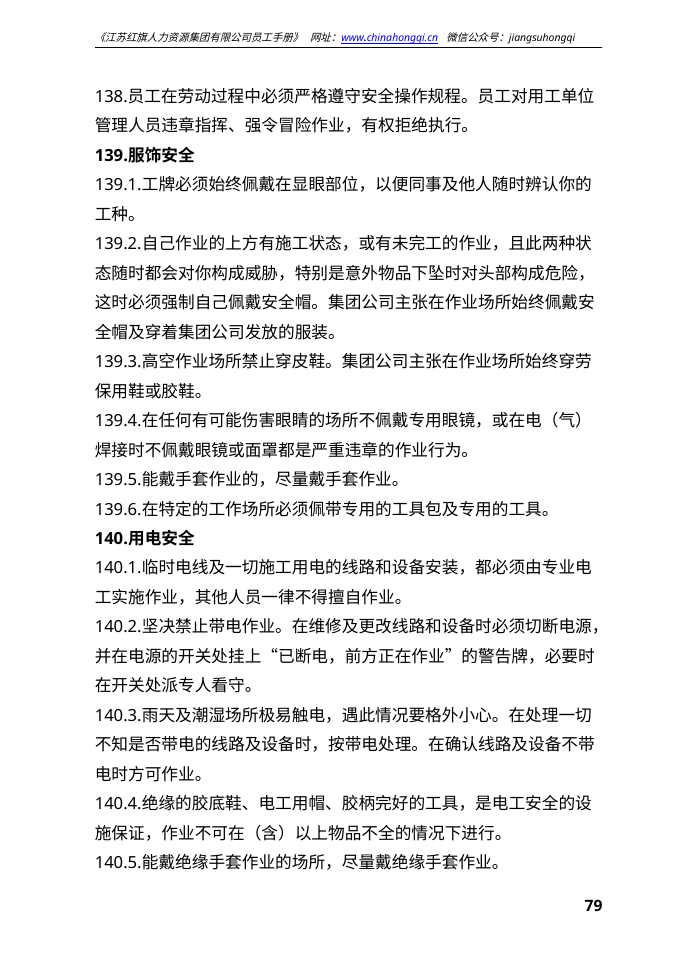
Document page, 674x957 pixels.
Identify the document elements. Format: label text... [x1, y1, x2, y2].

text 139.3.高空作业场所禁止穿皮鞋。集团公司主张在作业场所始终穿劳保用鞋或胶鞋。 [94, 346, 602, 404]
text 139.2.自己作业的上方有施工状态，或有未完工的作业，且此两种状态随时都会对你构成威胁，特别是意外物品下坠时对头部构成危险，这时必须强制自己佩戴安全帽。集团公司主张在作业场所始终佩戴安全帽及穿着集团公司发放的服装。 [94, 228, 602, 346]
text 139.6.在特定的工作场所必须佩带专用的工具包及专用的工具。 [94, 493, 602, 522]
text 140.用电安全 [94, 522, 602, 552]
text 140.2.坚决禁止带电作业。在维修及更改线路和设备时必须切断电源，并在电源的开关处挂上“已断电，前方正在作业”的警告牌，必要时在开关处派专人看守。 [94, 611, 602, 699]
text 139.4.在任何有可能伤害眼睛的场所不佩戴专用眼镜，或在电（气）焊接时不佩戴眼镜或面罩都是严重违章的作业行为。 [94, 404, 602, 463]
text 139.5.能戴手套作业的，尽量戴手套作业。 [94, 463, 602, 493]
text 140.4.绝缘的胶底鞋、电工用帽、胶柄完好的工具，是电工安全的设施保证，作业不可在（含）以上物品不全的情况下进行。 [94, 788, 602, 847]
text 140.5.能戴绝缘手套作业的场所，尽量戴绝缘手套作业。 [94, 847, 602, 876]
text 140.3.雨天及潮湿场所极易触电，遇此情况要格外小心。在处理一切不知是否带电的线路及设备时，按带电处理。在确认线路及设备不带电时方可作业。 [94, 699, 602, 788]
text 140.1.临时电线及一切施工用电的线路和设备安装，都必须由专业电工实施作业，其他人员一律不得擅自作业。 [94, 552, 602, 611]
text 139.服饰安全 [94, 139, 602, 169]
text 139.1.工牌必须始终佩戴在显眼部位，以便同事及他人随时辨认你的工种。 [94, 169, 602, 228]
text 138.员工在劳动过程中必须严格遵守安全操作规程。员工对用工单位管理人员违章指挥、强令冒险作业，有权拒绝执行。 [94, 80, 602, 139]
